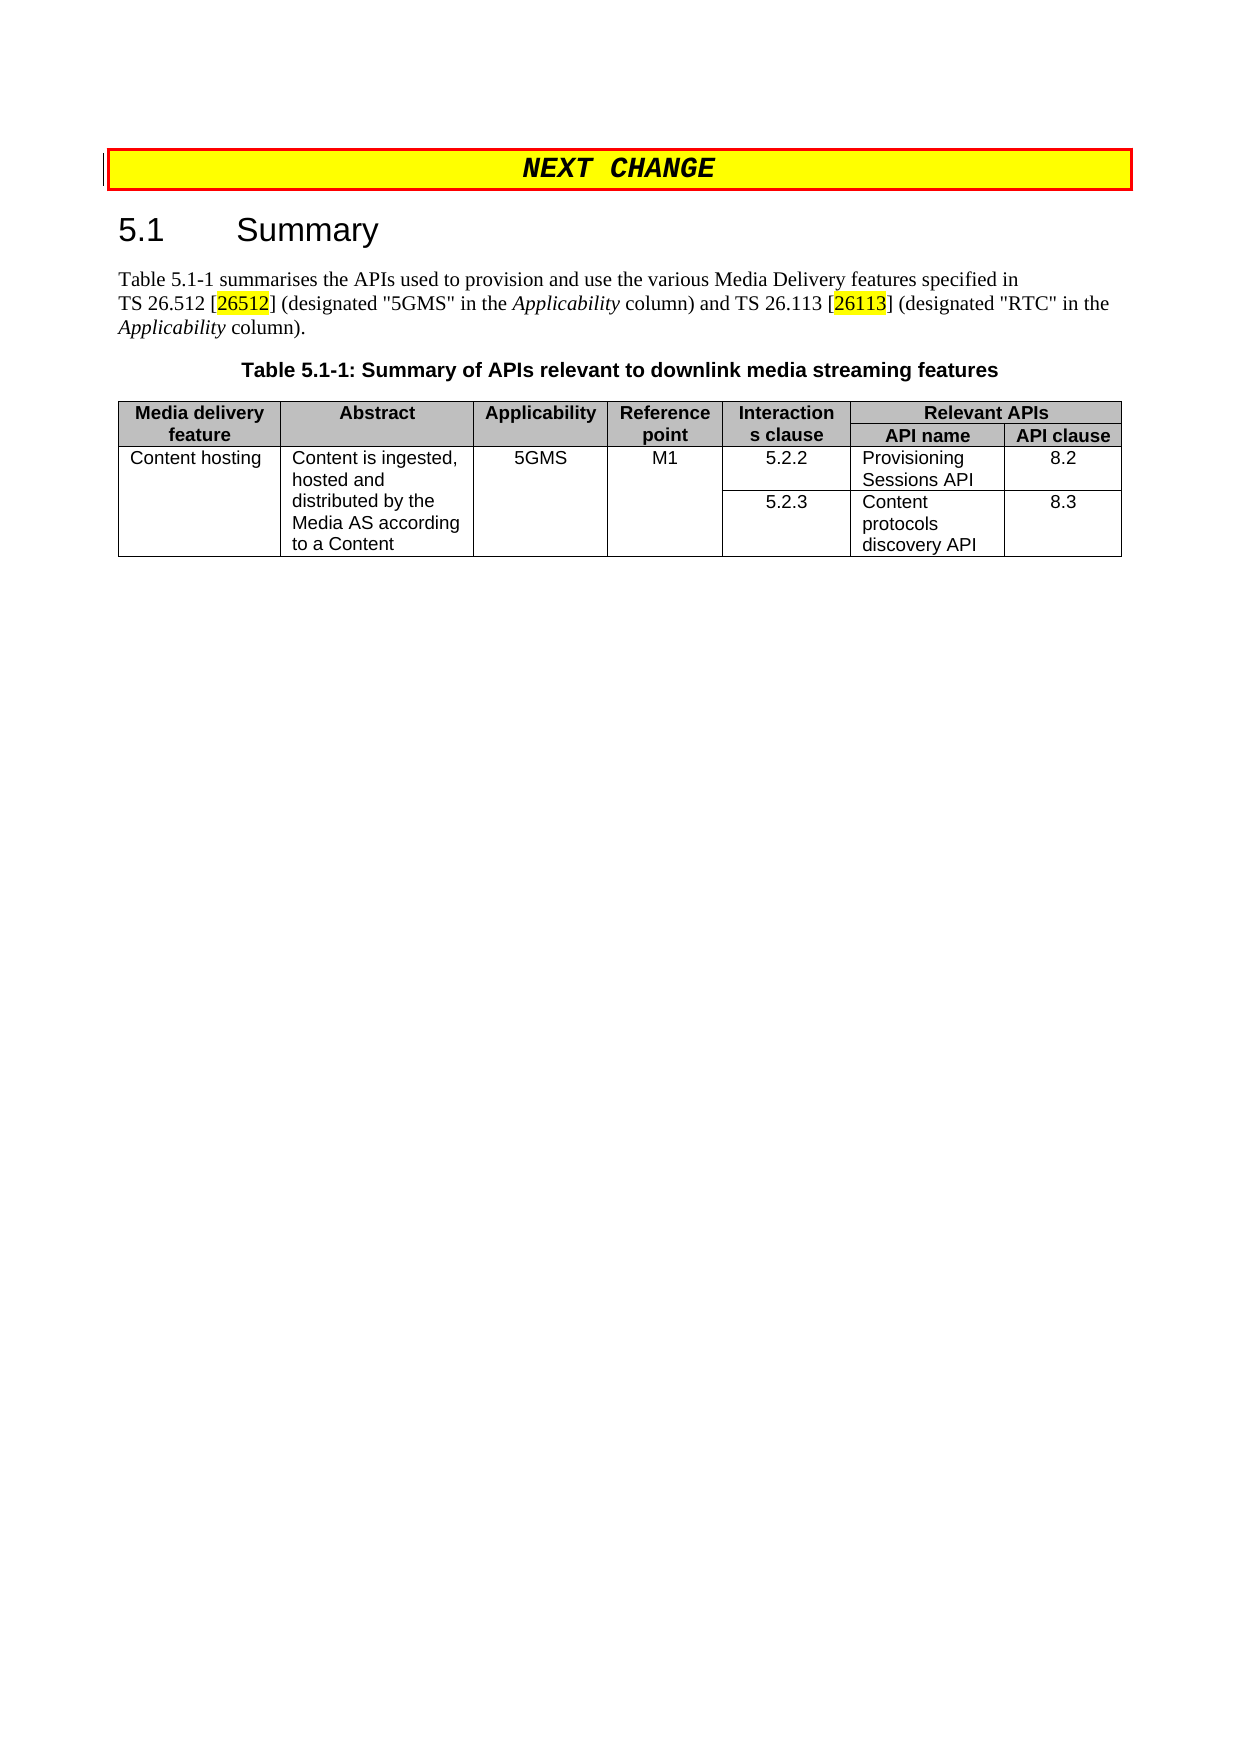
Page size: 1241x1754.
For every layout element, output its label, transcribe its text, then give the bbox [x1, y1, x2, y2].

table_cell 5.2.2 [723, 447, 850, 490]
table_cell 8.2 [1005, 447, 1121, 490]
table_cell 5.2.3 [723, 491, 850, 556]
table_cell M1 [608, 447, 722, 556]
text Table 5.1-1: Summary of APIs relevant to downlink media streaming features [118, 358, 1122, 382]
table_header Reference point [608, 402, 722, 446]
table_header Media delivery feature [119, 402, 280, 446]
table_header Interactions clause [723, 402, 850, 446]
text Table 5.1-1 summarises the APIs used to provision and use the various Media Delivery features specified in TS 26.512 [26512] (designated "5GMS" in the Applicability column) and TS 26.113 [26113] (designated "RTC" in the Applicability column). [118, 267, 1122, 339]
table_cell Provisioning Sessions API [851, 447, 1004, 490]
table_cell Content is ingested, hosted and distributed by the Media AS according to a Content Hosting Configuration associated with a Provisioning Session. The Media AS may be instantiated in an Edge Data Network. Ingested content may additionally be distributed via eMBMS and/or MBS. [281, 447, 473, 556]
table_cell API name [851, 424, 1004, 446]
table_cell API clause [1005, 424, 1121, 446]
text NEXT CHANGE [110, 151, 1130, 188]
table_cell 8.3 [1005, 491, 1121, 556]
subtitle 5.1 Summary [118, 210, 1122, 248]
table_header Applicability [474, 402, 607, 446]
table_cell Content protocols discovery API [851, 491, 1004, 556]
table_header Relevant APIs [851, 402, 1121, 423]
table_cell Content hosting [119, 447, 280, 556]
table_header Abstract [281, 402, 473, 446]
table_cell 5GMS [474, 447, 607, 556]
